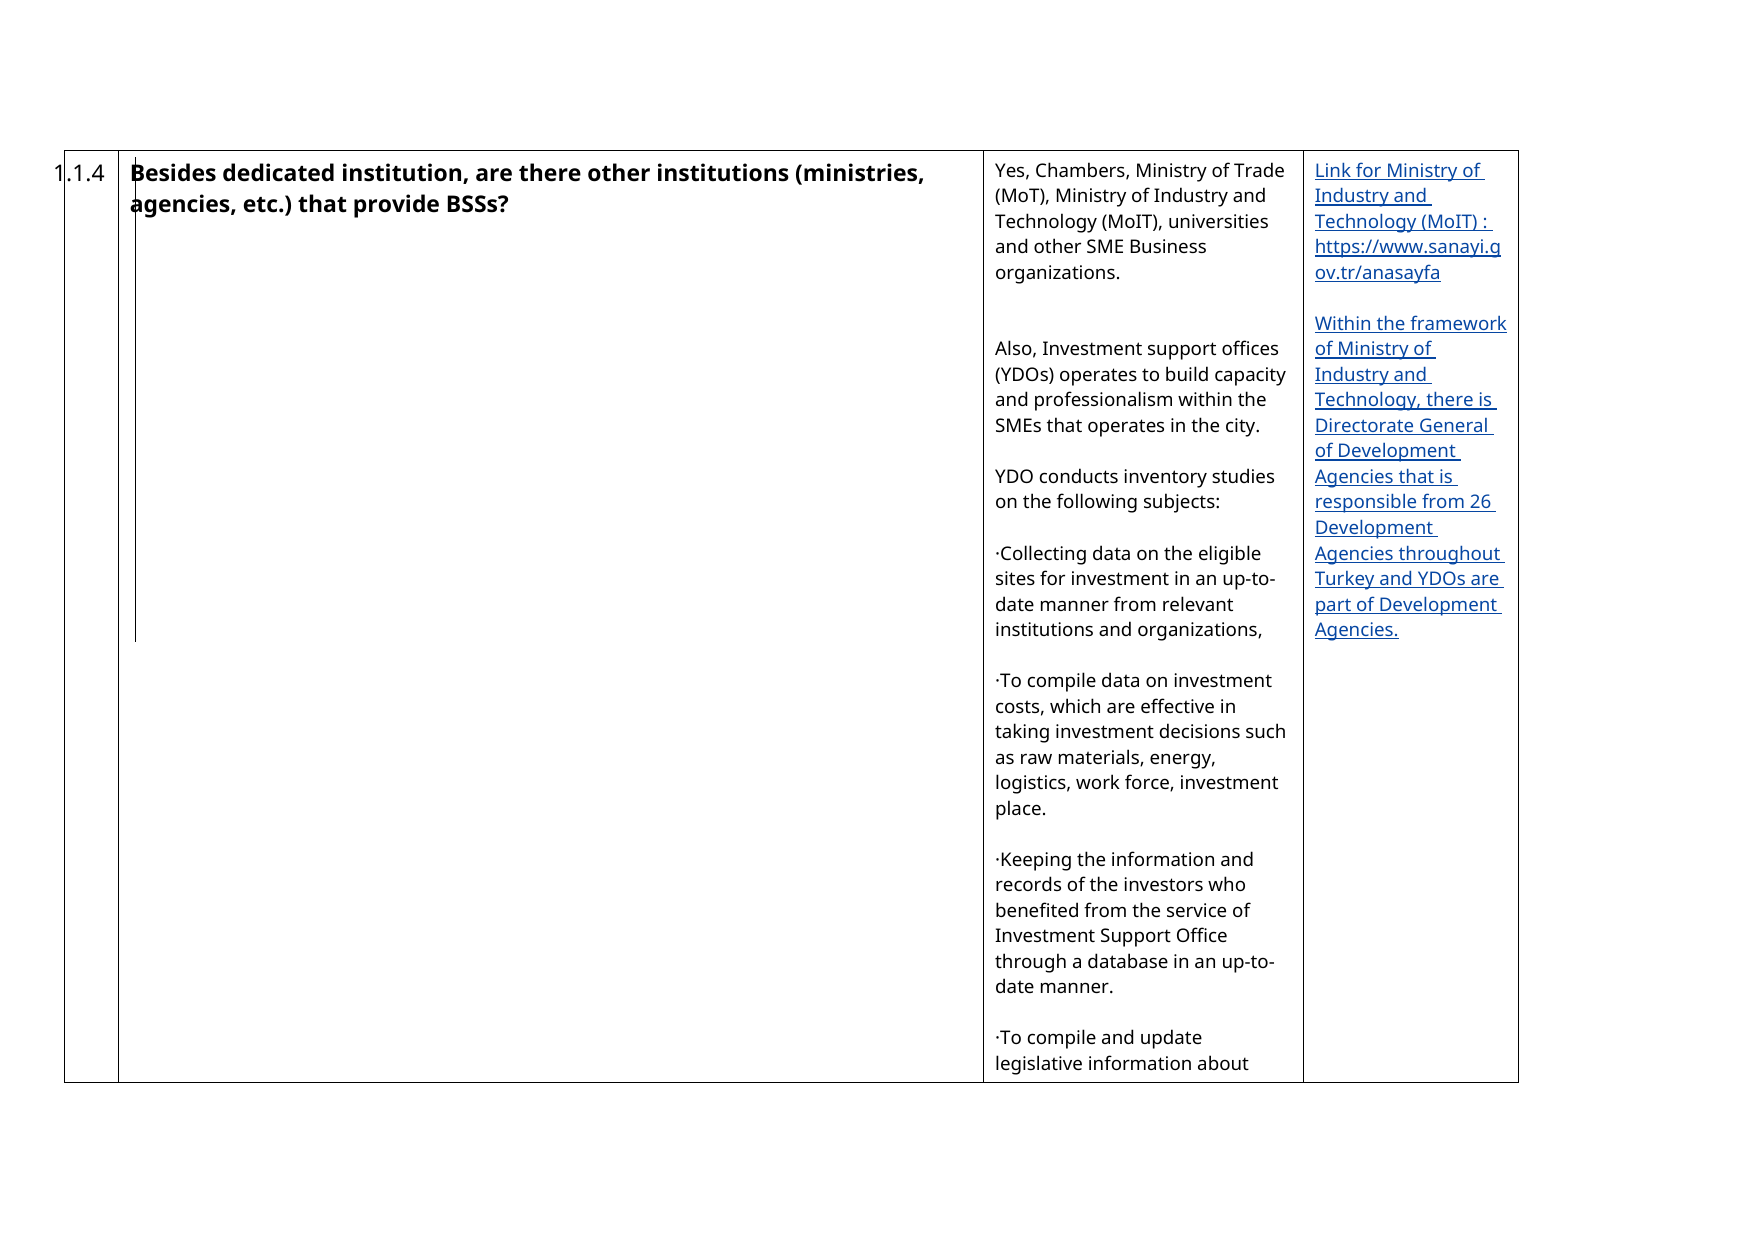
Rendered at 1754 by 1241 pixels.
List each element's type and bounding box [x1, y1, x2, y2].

table_cell [1304, 151, 1518, 1082]
table_cell [984, 151, 1303, 1082]
table_cell [119, 151, 983, 1082]
table_cell [65, 151, 118, 1082]
